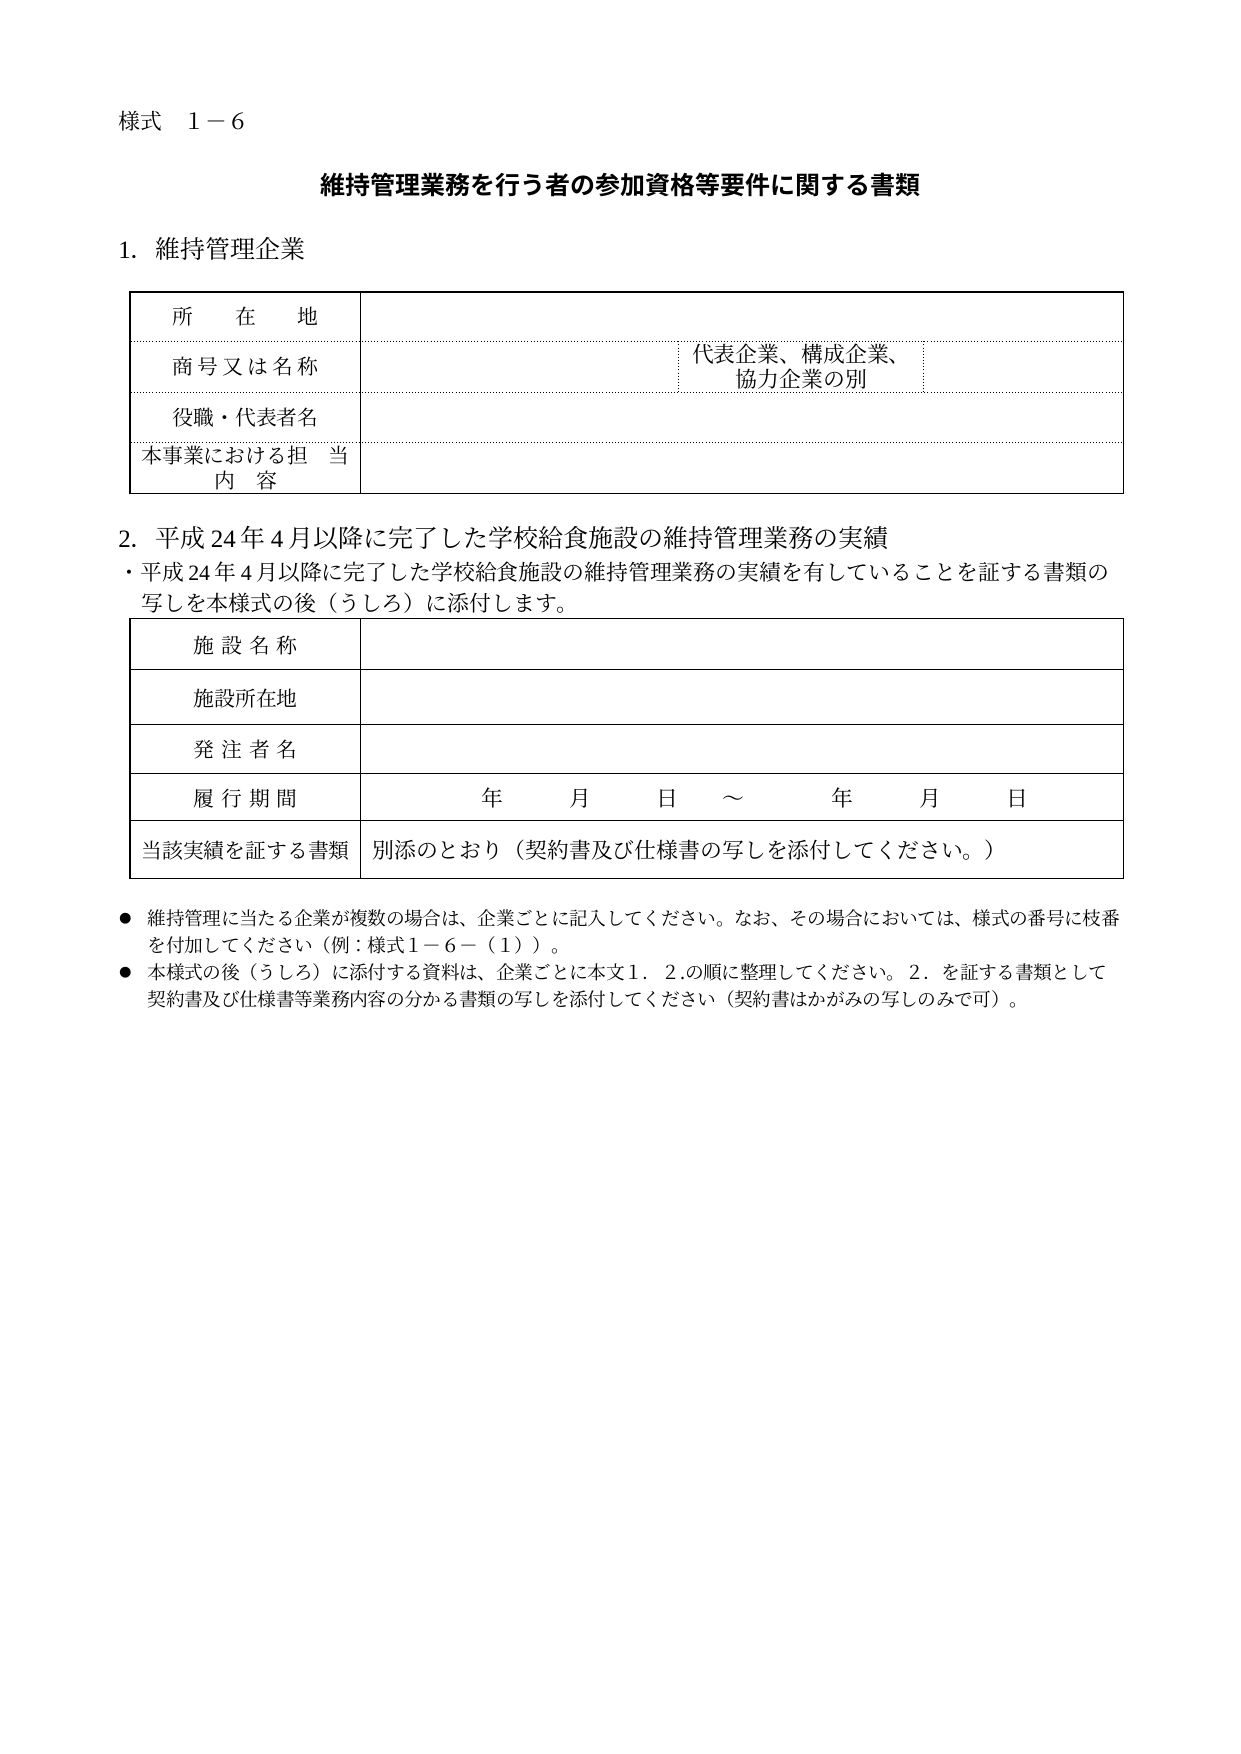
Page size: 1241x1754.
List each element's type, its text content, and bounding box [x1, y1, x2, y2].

table_cell 商号又は名称 [131, 341, 360, 392]
table_cell 発注者名 [131, 725, 360, 773]
table_header [361, 293, 1123, 341]
table_cell [361, 341, 678, 392]
text 1．維持管理企業 [118, 230, 1122, 266]
table_header [361, 619, 1123, 669]
table_cell 本事業における担当内容 [131, 442, 360, 493]
table_cell [924, 341, 1123, 392]
table_cell [361, 725, 1123, 773]
table_header 施設名称 [131, 619, 360, 669]
text 様式 １－６ [118, 104, 1122, 135]
text 維持管理業務を行う者の参加資格等要件に関する書類 [118, 165, 1122, 201]
table_header 所在地 [131, 293, 360, 341]
table_cell 当該実績を証する書類 [131, 821, 360, 877]
table_cell 代表企業、構成企業、 協力企業の別 [679, 341, 924, 392]
list 維持管理に当たる企業が複数の場合は、企業ごとに記入してください。なお、その場合においては、様式の番号に枝番を付加してください（例：様式１－６－（１））。 [118, 904, 1122, 958]
table_cell [361, 442, 1123, 493]
table_cell 役職・代表者名 [131, 392, 360, 442]
table_cell 履行期間 [131, 774, 360, 820]
text 2．平成24年4月以降に完了した学校給食施設の維持管理業務の実績 [118, 519, 1122, 555]
table_cell 年 月 日 ～ 年 月 日 [361, 774, 1123, 820]
table_cell [361, 670, 1123, 724]
table_cell 別添のとおり（契約書及び仕様書の写しを添付してください。） [361, 821, 1123, 877]
table_cell [361, 392, 1123, 442]
table_cell 施設所在地 [131, 670, 360, 724]
text ・平成24年4月以降に完了した学校給食施設の維持管理業務の実績を有していることを証する書類の写しを本様式の後（うしろ）に添付します。 [118, 555, 1122, 618]
list 本様式の後（うしろ）に添付する資料は、企業ごとに本文１．２.の順に整理してください。２．を証する書類として契約書及び仕様書等業務内容の分かる書類の写しを添付してください（契約書はかがみの写しのみで可）。 [118, 958, 1122, 1012]
